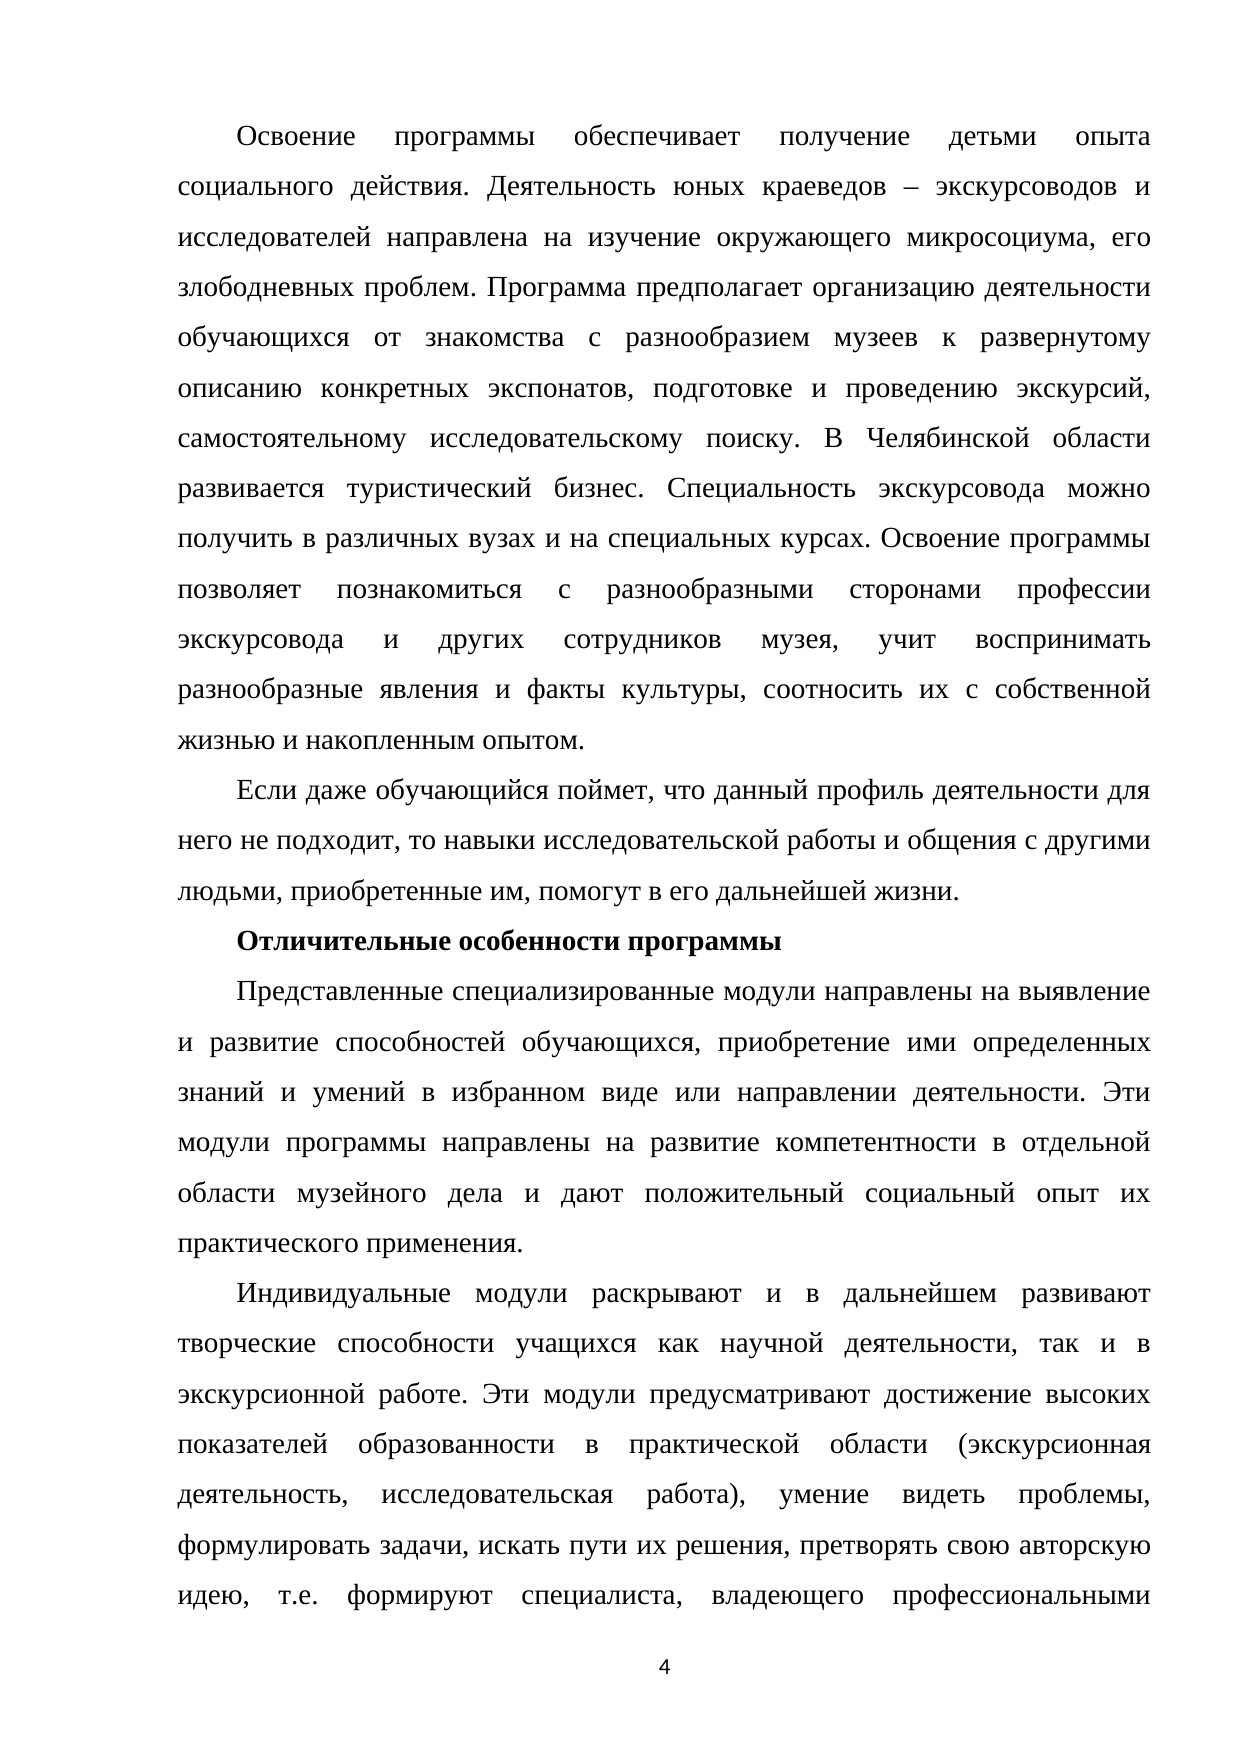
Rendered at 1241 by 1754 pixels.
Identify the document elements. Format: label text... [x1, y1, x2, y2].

subtitle Отличительные особенности программы [177, 923, 1152, 957]
text Представленные специализированные модули направлены на выявление и развитие способностей обучающихся, приобретение ими определенных знаний и умений в избранном виде или направлении деятельности. Эти модули программы направлены на развитие компетентности в отдельной области музейного дела и дают положительный социальный опыт их практического применения. [177, 973, 1152, 1258]
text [177, 1275, 1152, 1611]
text Освоение программы обеспечивает получение детьми опыта социального действия. Деятельность юных краеведов – экскурсоводов и исследователей направлена на изучение окружающего микросоциума, его злободневных проблем. Программа предполагает организацию деятельности обучающихся от знакомства с разнообразием музеев к развернутому описанию конкретных экспонатов, подготовке и проведению экскурсий, самостоятельному исследовательскому поиску. В Челябинской области развивается туристический бизнес. Специальность экскурсовода можно получить в различных вузах и на специальных курсах. Освоение программы позволяет познакомиться с разнообразными сторонами профессии экскурсовода и других сотрудников музея, учит воспринимать разнообразные явления и факты культуры, соотносить их с собственной жизнью и накопленным опытом. [177, 118, 1152, 755]
text Если даже обучающийся поймет, что данный профиль деятельности для него не подходит, то навыки исследовательской работы и общения с другими людьми, приобретенные им, помогут в его дальнейшей жизни. [177, 772, 1152, 906]
